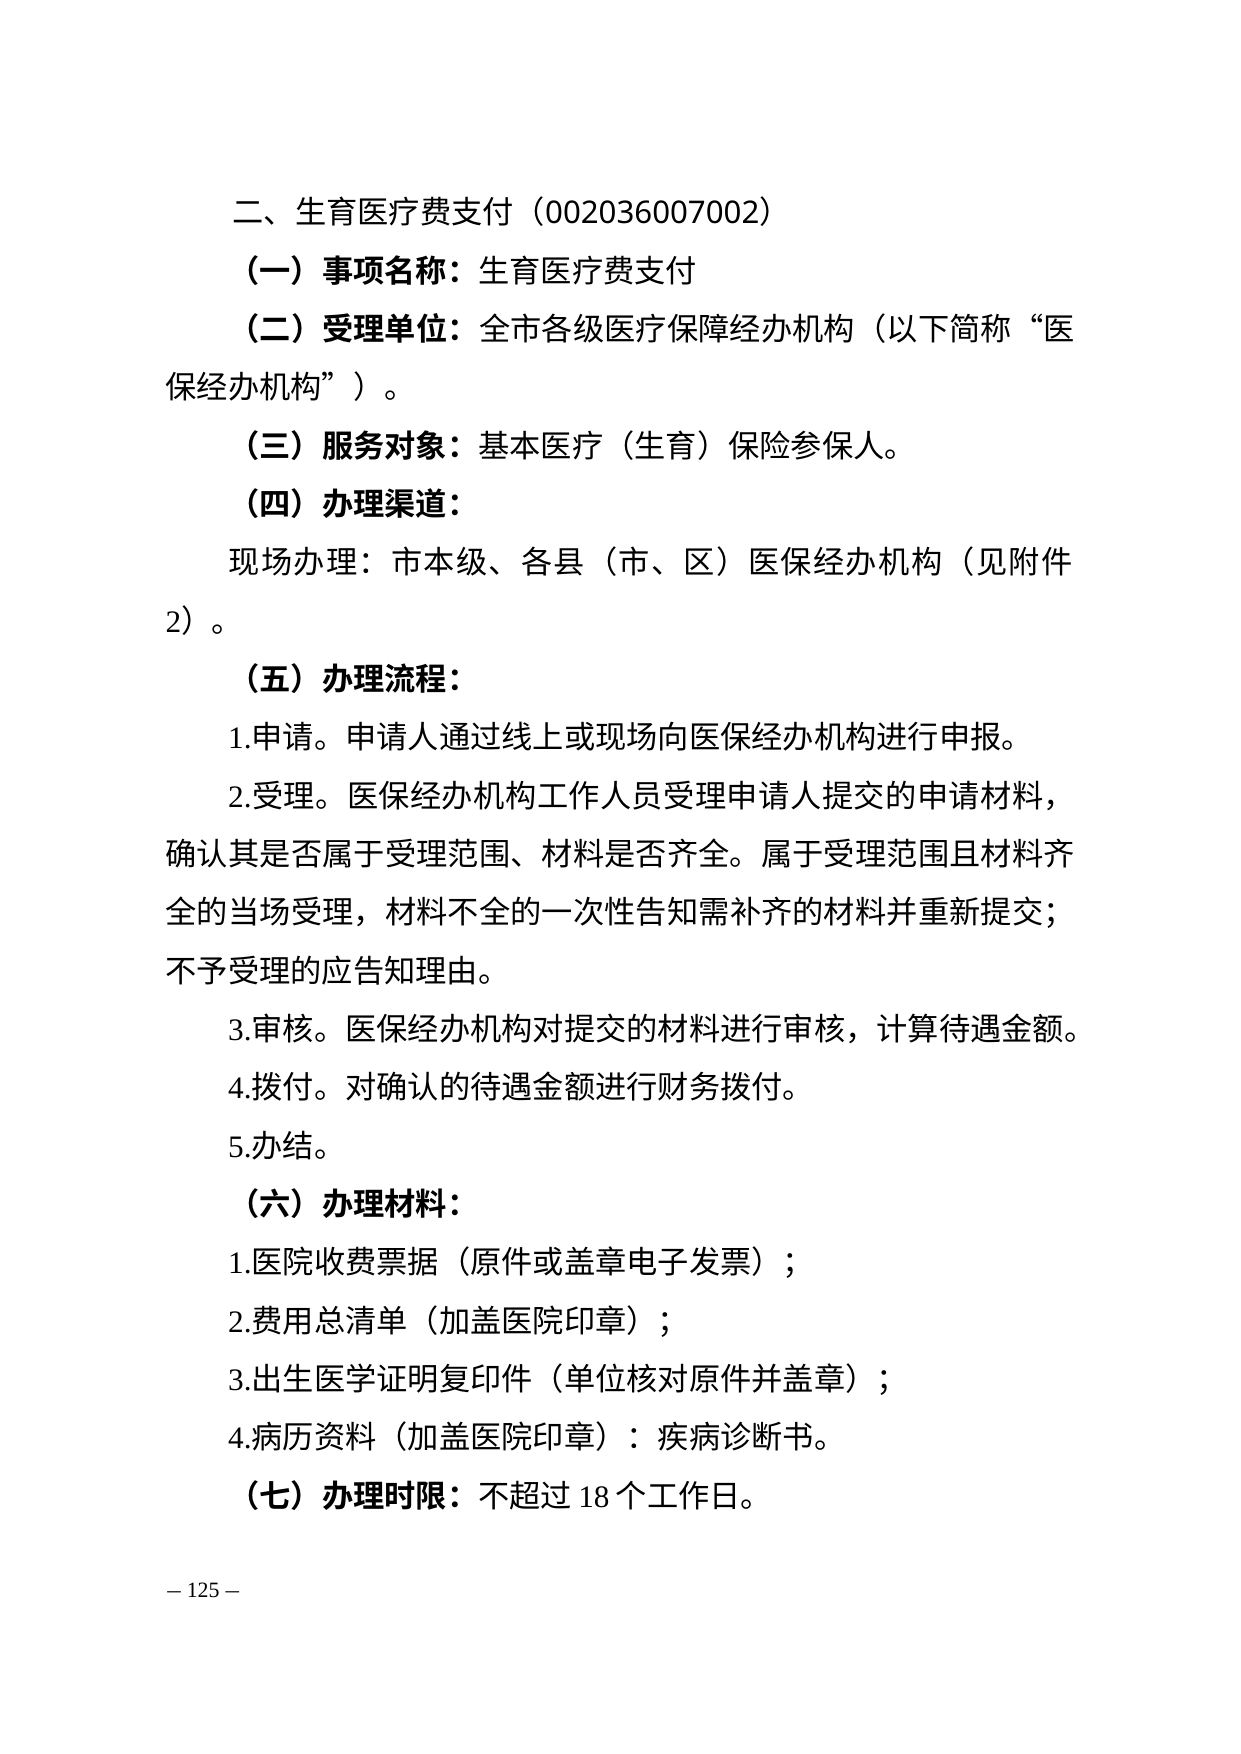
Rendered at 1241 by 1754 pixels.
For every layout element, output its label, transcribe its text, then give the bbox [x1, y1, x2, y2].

text （二）受理单位：全市各级医疗保障经办机构（以下简称“医保经办机构”）。 [165, 294, 1075, 411]
text 3.审核。医保经办机构对提交的材料进行审核，计算待遇金额。 [165, 994, 1075, 1052]
text 1.申请。申请人通过线上或现场向医保经办机构进行申报。 [165, 702, 1075, 761]
text 现场办理：市本级、各县（市、区）医保经办机构（见附件2）。 [165, 527, 1075, 644]
text 2.费用总清单（加盖医院印章）； [165, 1286, 1075, 1344]
text （五）办理流程： [165, 644, 1075, 702]
text 5.办结。 [165, 1111, 1075, 1169]
text 3.出生医学证明复印件（单位核对原件并盖章）； [165, 1344, 1075, 1402]
text （三）服务对象：基本医疗（生育）保险参保人。 [165, 411, 1075, 469]
text 2.受理。医保经办机构工作人员受理申请人提交的申请材料，确认其是否属于受理范围、材料是否齐全。属于受理范围且材料齐全的当场受理，材料不全的一次性告知需补齐的材料并重新提交；不予受理的应告知理由。 [165, 761, 1075, 994]
text 4.拨付。对确认的待遇金额进行财务拨付。 [165, 1052, 1075, 1111]
text 二、生育医疗费支付（002036007002） [165, 177, 1075, 236]
text （七）办理时限：不超过18个工作日。 [165, 1461, 1075, 1519]
text 1.医院收费票据（原件或盖章电子发票）； [165, 1227, 1075, 1286]
text 4.病历资料（加盖医院印章）：疾病诊断书。 [165, 1402, 1075, 1461]
text （六）办理材料： [165, 1169, 1075, 1227]
text （一）事项名称：生育医疗费支付 [165, 236, 1075, 294]
text （四）办理渠道： [165, 469, 1075, 527]
